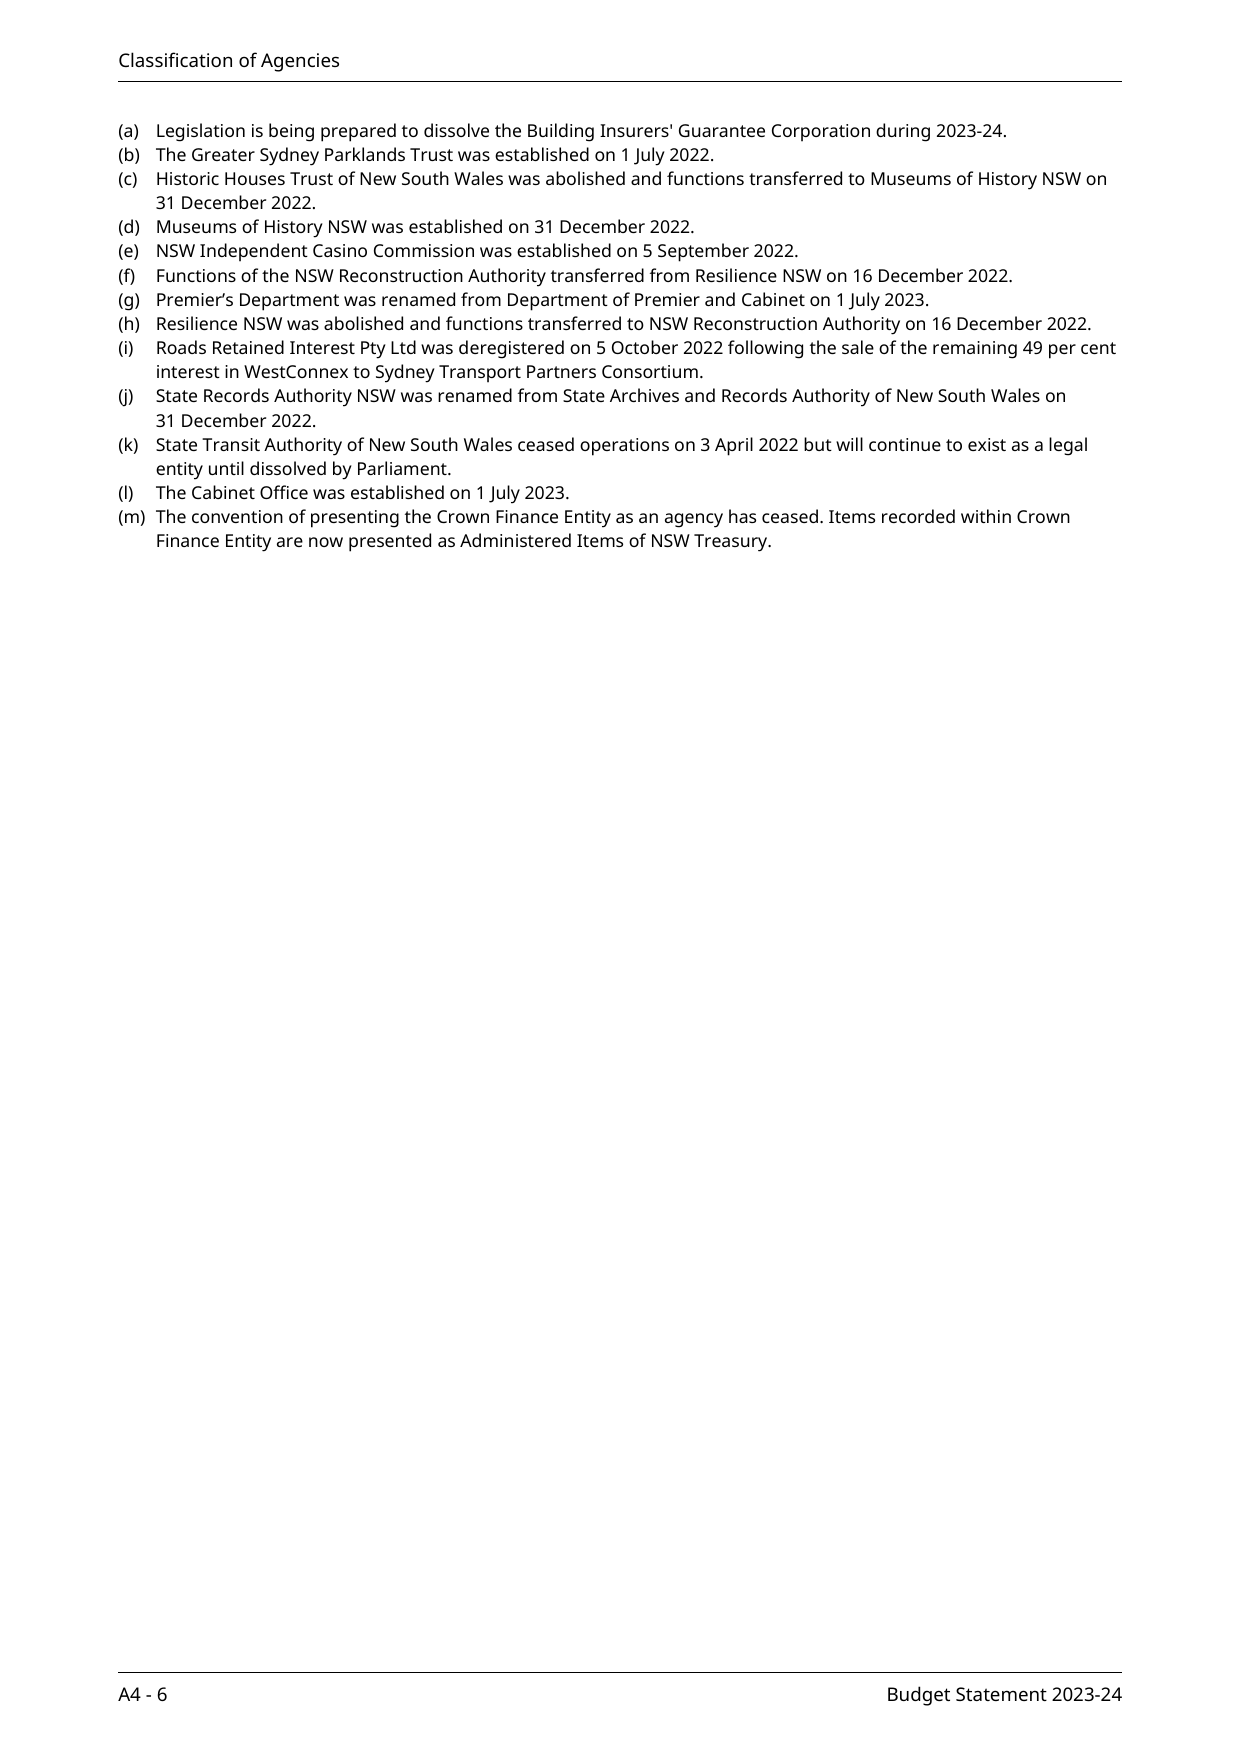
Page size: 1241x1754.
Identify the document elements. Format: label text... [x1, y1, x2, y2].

list State Records Authority NSW was renamed from State Archives and Records Authority of New South Wales on 31 December 2022. [118, 384, 1122, 432]
list The Greater Sydney Parklands Trust was established on 1 July 2022. [118, 142, 1122, 166]
list NSW Independent Casino Commission was established on 5 September 2022. [118, 239, 1122, 263]
list Resilience NSW was abolished and functions transferred to NSW Reconstruction Authority on 16 December 2022. [118, 311, 1122, 336]
list Museums of History NSW was established on 31 December 2022. [118, 215, 1122, 239]
list The Cabinet Office was established on 1 July 2023. [118, 481, 1122, 505]
list Functions of the NSW Reconstruction Authority transferred from Resilience NSW on 16 December 2022. [118, 263, 1122, 287]
list Legislation is being prepared to dissolve the Building Insurers' Guarantee Corporation during 2023-24. [118, 118, 1122, 142]
list Premier’s Department was renamed from Department of Premier and Cabinet on 1 July 2023. [118, 287, 1122, 311]
list The convention of presenting the Crown Finance Entity as an agency has ceased. Items recorded within Crown Finance Entity are now presented as Administered Items of NSW Treasury. [118, 505, 1122, 553]
list Historic Houses Trust of New South Wales was abolished and functions transferred to Museums of History NSW on 31 December 2022. [118, 166, 1122, 215]
list State Transit Authority of New South Wales ceased operations on 3 April 2022 but will continue to exist as a legal entity until dissolved by Parliament. [118, 432, 1122, 481]
list Roads Retained Interest Pty Ltd was deregistered on 5 October 2022 following the sale of the remaining 49 per cent interest in WestConnex to Sydney Transport Partners Consortium. [118, 336, 1122, 384]
